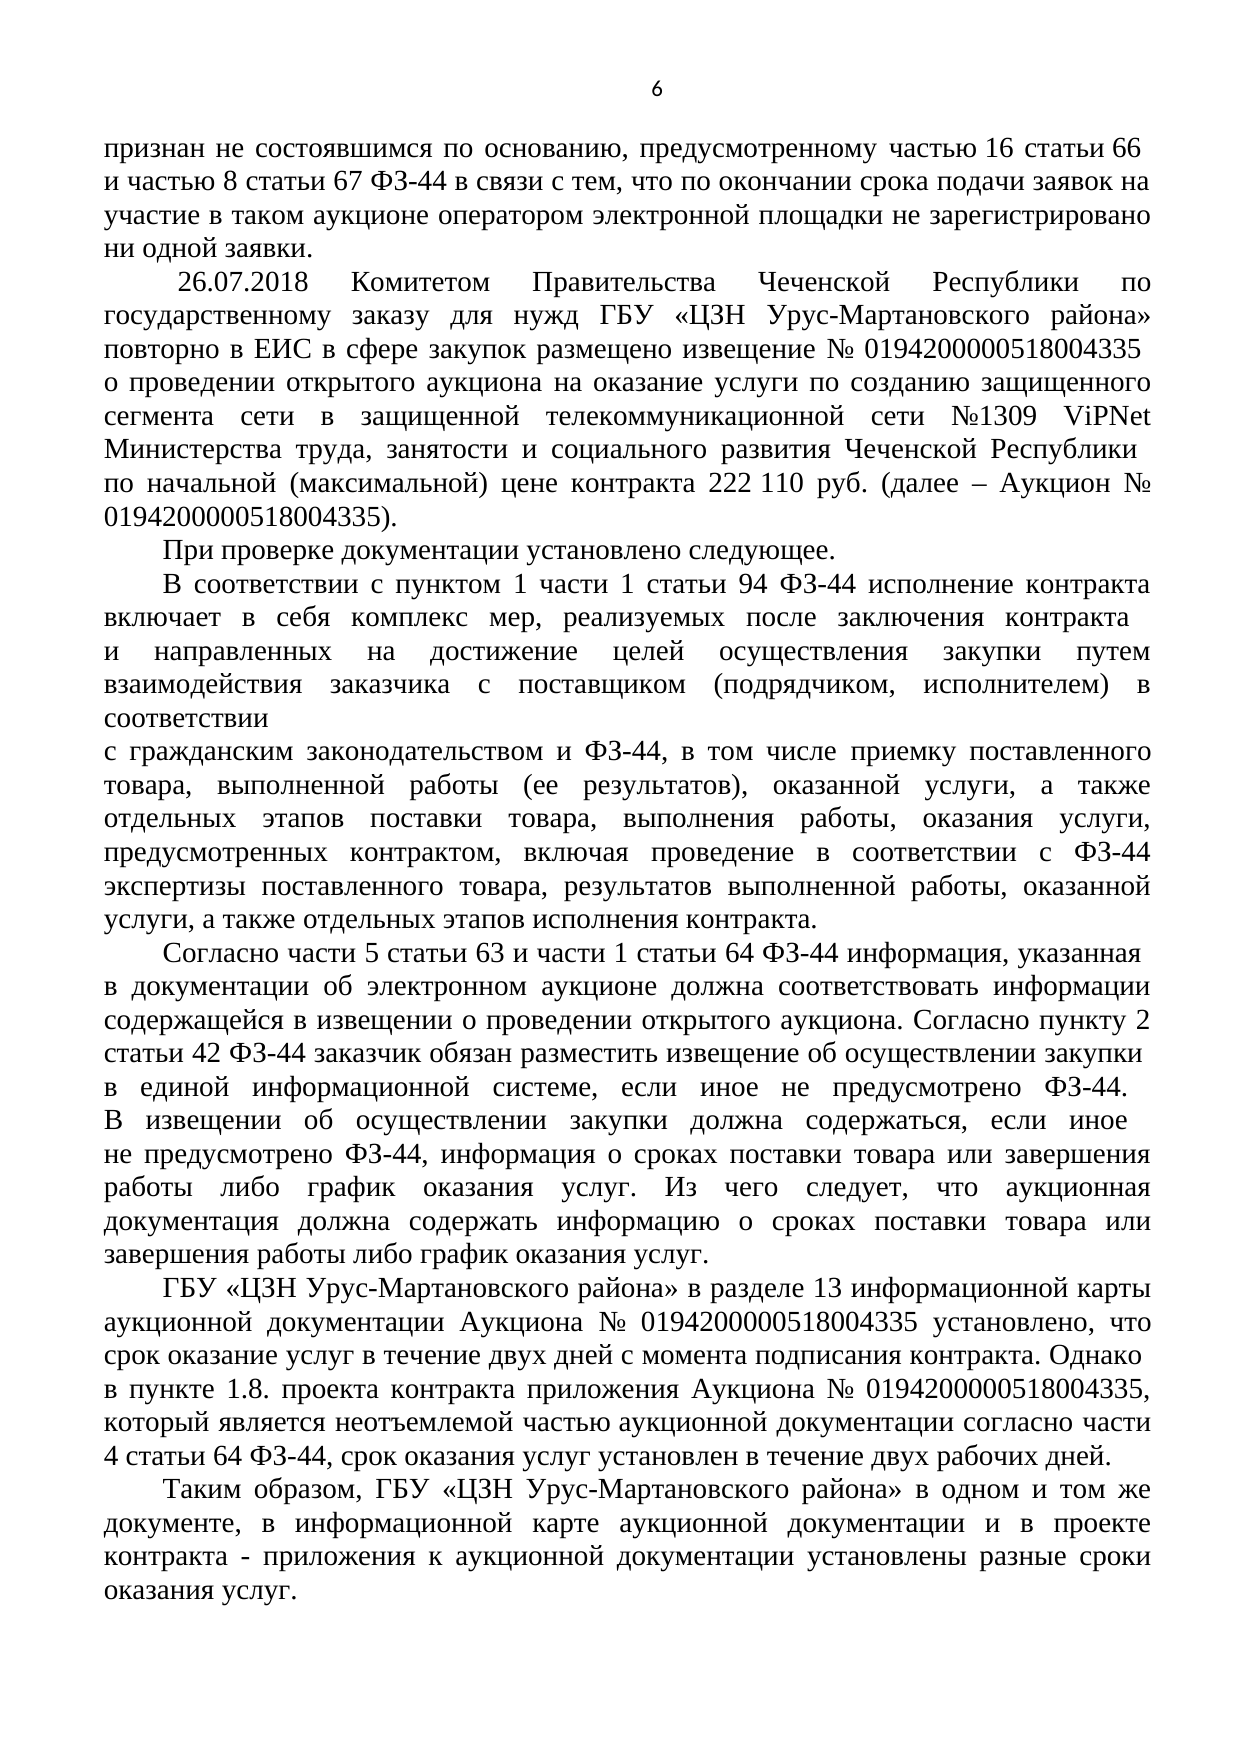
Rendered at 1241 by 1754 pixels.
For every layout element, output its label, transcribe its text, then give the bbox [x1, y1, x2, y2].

text ГБУ «ЦЗН Урус-Мартановского района» в разделе 13 информационной карты аукционной документации Аукциона № 0194200000518004335 установлено, что срок оказание услуг в течение двух дней с момента подписания контракта. Однако в пункте 1.8. проекта контракта приложения Аукциона № 0194200000518004335, который является неотъемлемой частью аукционной документации согласно части 4 статьи 64 ФЗ-44, срок оказания услуг установлен в течение двух рабочих дней. [103, 1270, 1152, 1471]
text Согласно части 5 статьи 63 и части 1 статьи 64 ФЗ-44 информация, указанная в документации об электронном аукционе должна соответствовать информации содержащейся в извещении о проведении открытого аукциона. Согласно пункту 2 статьи 42 ФЗ-44 заказчик обязан разместить извещение об осуществлении закупки в единой информационной системе, если иное не предусмотрено ФЗ-44. В извещении об осуществлении закупки должна содержаться, если иное не предусмотрено ФЗ-44, информация о сроках поставки товара или завершения работы либо график оказания услуг. Из чего следует, что аукционная документация должна содержать информацию о сроках поставки товара или завершения работы либо график оказания услуг. [103, 935, 1152, 1270]
text При проверке документации установлено следующее. [162, 532, 1152, 566]
text Таким образом, ГБУ «ЦЗН Урус-Мартановского района» в одном и том же документе, в информационной карте аукционной документации и в проекте контракта - приложения к аукционной документации установлены разные сроки оказания услуг. [103, 1471, 1152, 1606]
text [103, 130, 1152, 264]
text В соответствии с пунктом 1 части 1 статьи 94 ФЗ-44 исполнение контракта включает в себя комплекс мер, реализуемых после заключения контракта и направленных на достижение целей осуществления закупки путем взаимодействия заказчика с поставщиком (подрядчиком, исполнителем) в соответствии с гражданским законодательством и ФЗ-44, в том числе приемку поставленного товара, выполненной работы (ее результатов), оказанной услуги, а также отдельных этапов поставки товара, выполнения работы, оказания услуги, предусмотренных контрактом, включая проведение в соответствии с ФЗ-44 экспертизы поставленного товара, результатов выполненной работы, оказанной услуги, а также отдельных этапов исполнения контракта. [103, 566, 1152, 935]
text 26.07.2018 Комитетом Правительства Чеченской Республики по государственному заказу для нужд ГБУ «ЦЗН Урус-Мартановского района» повторно в ЕИС в сфере закупок размещено извещение № 0194200000518004335 о проведении открытого аукциона на оказание услуги по созданию защищенного сегмента сети в защищенной телекоммуникационной сети №1309 ViPNet Министерства труда, занятости и социального развития Чеченской Республики по начальной (максимальной) цене контракта 222 110 руб. (далее – Аукцион № 0194200000518004335). [103, 264, 1152, 532]
